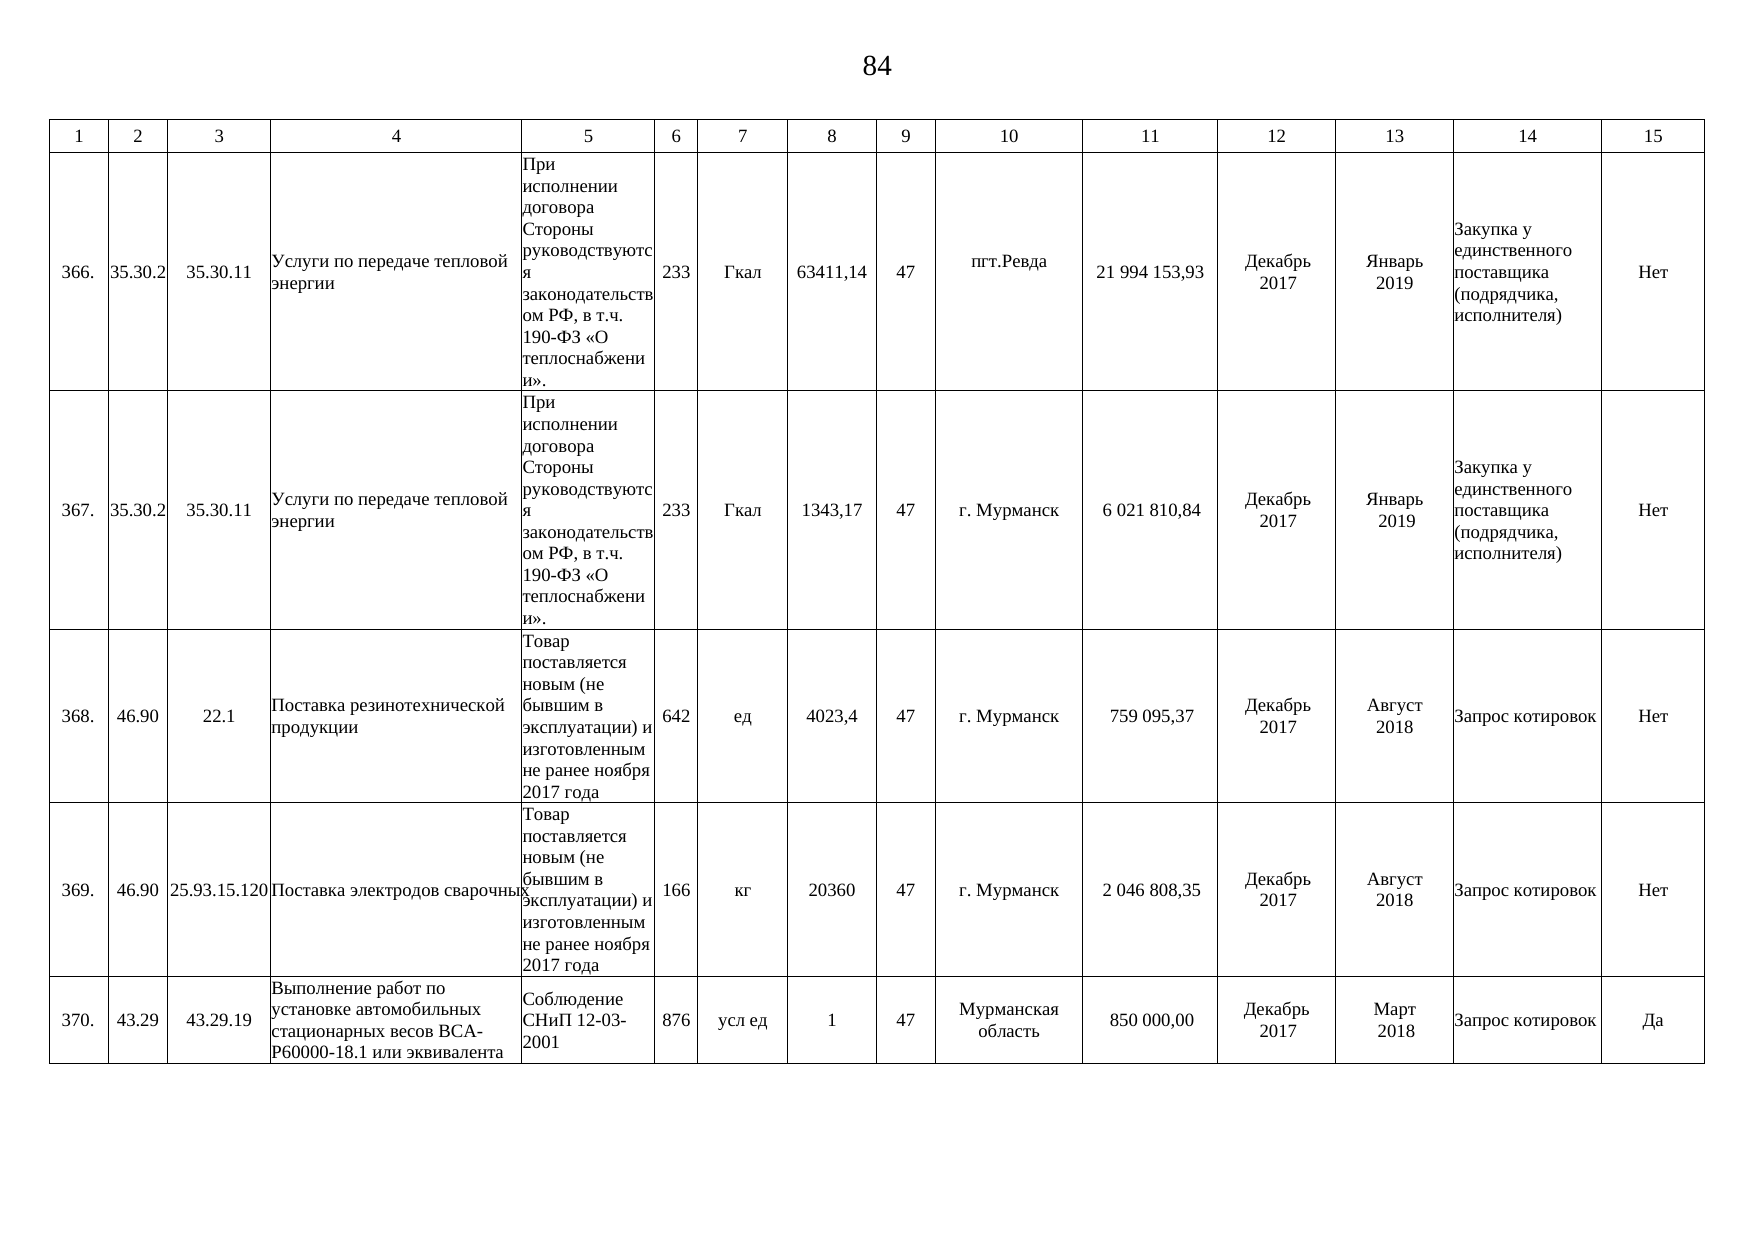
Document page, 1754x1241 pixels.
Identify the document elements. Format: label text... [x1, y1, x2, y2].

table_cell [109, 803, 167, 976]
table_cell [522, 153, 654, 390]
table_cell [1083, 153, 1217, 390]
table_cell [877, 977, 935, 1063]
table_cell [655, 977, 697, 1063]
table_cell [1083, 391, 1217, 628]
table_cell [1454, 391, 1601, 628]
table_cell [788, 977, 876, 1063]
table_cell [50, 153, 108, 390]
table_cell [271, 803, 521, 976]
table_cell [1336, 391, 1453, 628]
table_header 15 [1602, 120, 1704, 152]
table_header 14 [1454, 120, 1601, 152]
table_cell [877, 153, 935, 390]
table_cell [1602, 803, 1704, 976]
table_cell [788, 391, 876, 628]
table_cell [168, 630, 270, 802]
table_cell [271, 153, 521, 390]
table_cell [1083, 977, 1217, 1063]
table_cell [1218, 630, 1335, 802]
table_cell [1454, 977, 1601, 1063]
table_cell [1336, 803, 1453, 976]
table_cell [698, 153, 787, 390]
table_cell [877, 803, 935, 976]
table_header 9 [877, 120, 935, 152]
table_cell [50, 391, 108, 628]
table_header 13 [1336, 120, 1453, 152]
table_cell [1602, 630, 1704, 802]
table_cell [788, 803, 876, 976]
table_header 3 [168, 120, 270, 152]
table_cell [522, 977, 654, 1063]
table_header 2 [109, 120, 167, 152]
table_header 12 [1218, 120, 1335, 152]
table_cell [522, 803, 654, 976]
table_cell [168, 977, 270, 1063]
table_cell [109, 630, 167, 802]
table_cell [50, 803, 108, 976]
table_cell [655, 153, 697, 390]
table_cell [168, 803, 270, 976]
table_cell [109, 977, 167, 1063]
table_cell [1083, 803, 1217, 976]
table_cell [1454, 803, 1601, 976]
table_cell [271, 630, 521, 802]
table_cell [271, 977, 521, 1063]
table_header 4 [271, 120, 521, 152]
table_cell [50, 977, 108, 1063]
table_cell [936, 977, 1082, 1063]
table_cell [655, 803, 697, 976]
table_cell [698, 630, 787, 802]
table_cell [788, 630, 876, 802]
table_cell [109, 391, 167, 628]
table_header 1 [50, 120, 108, 152]
table_header 10 [936, 120, 1082, 152]
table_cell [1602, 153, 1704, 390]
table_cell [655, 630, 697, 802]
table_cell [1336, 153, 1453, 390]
table_header 11 [1083, 120, 1217, 152]
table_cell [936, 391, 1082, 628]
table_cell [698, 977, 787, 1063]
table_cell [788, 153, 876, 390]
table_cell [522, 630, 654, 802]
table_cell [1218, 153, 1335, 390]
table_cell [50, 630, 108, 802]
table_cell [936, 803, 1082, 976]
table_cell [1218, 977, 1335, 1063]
table_header 6 [655, 120, 697, 152]
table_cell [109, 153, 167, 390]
table_header 8 [788, 120, 876, 152]
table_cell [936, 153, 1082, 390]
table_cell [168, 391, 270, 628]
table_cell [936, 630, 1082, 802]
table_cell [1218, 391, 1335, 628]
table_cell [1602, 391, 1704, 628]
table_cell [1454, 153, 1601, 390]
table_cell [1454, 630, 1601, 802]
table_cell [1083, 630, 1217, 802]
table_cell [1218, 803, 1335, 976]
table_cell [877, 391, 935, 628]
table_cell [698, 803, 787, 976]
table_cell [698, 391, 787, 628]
table_header 5 [522, 120, 654, 152]
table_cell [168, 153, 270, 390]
table_header 7 [698, 120, 787, 152]
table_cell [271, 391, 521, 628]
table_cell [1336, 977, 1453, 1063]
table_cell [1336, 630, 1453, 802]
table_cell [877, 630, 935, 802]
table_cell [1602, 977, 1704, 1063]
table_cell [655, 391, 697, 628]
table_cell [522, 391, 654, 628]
